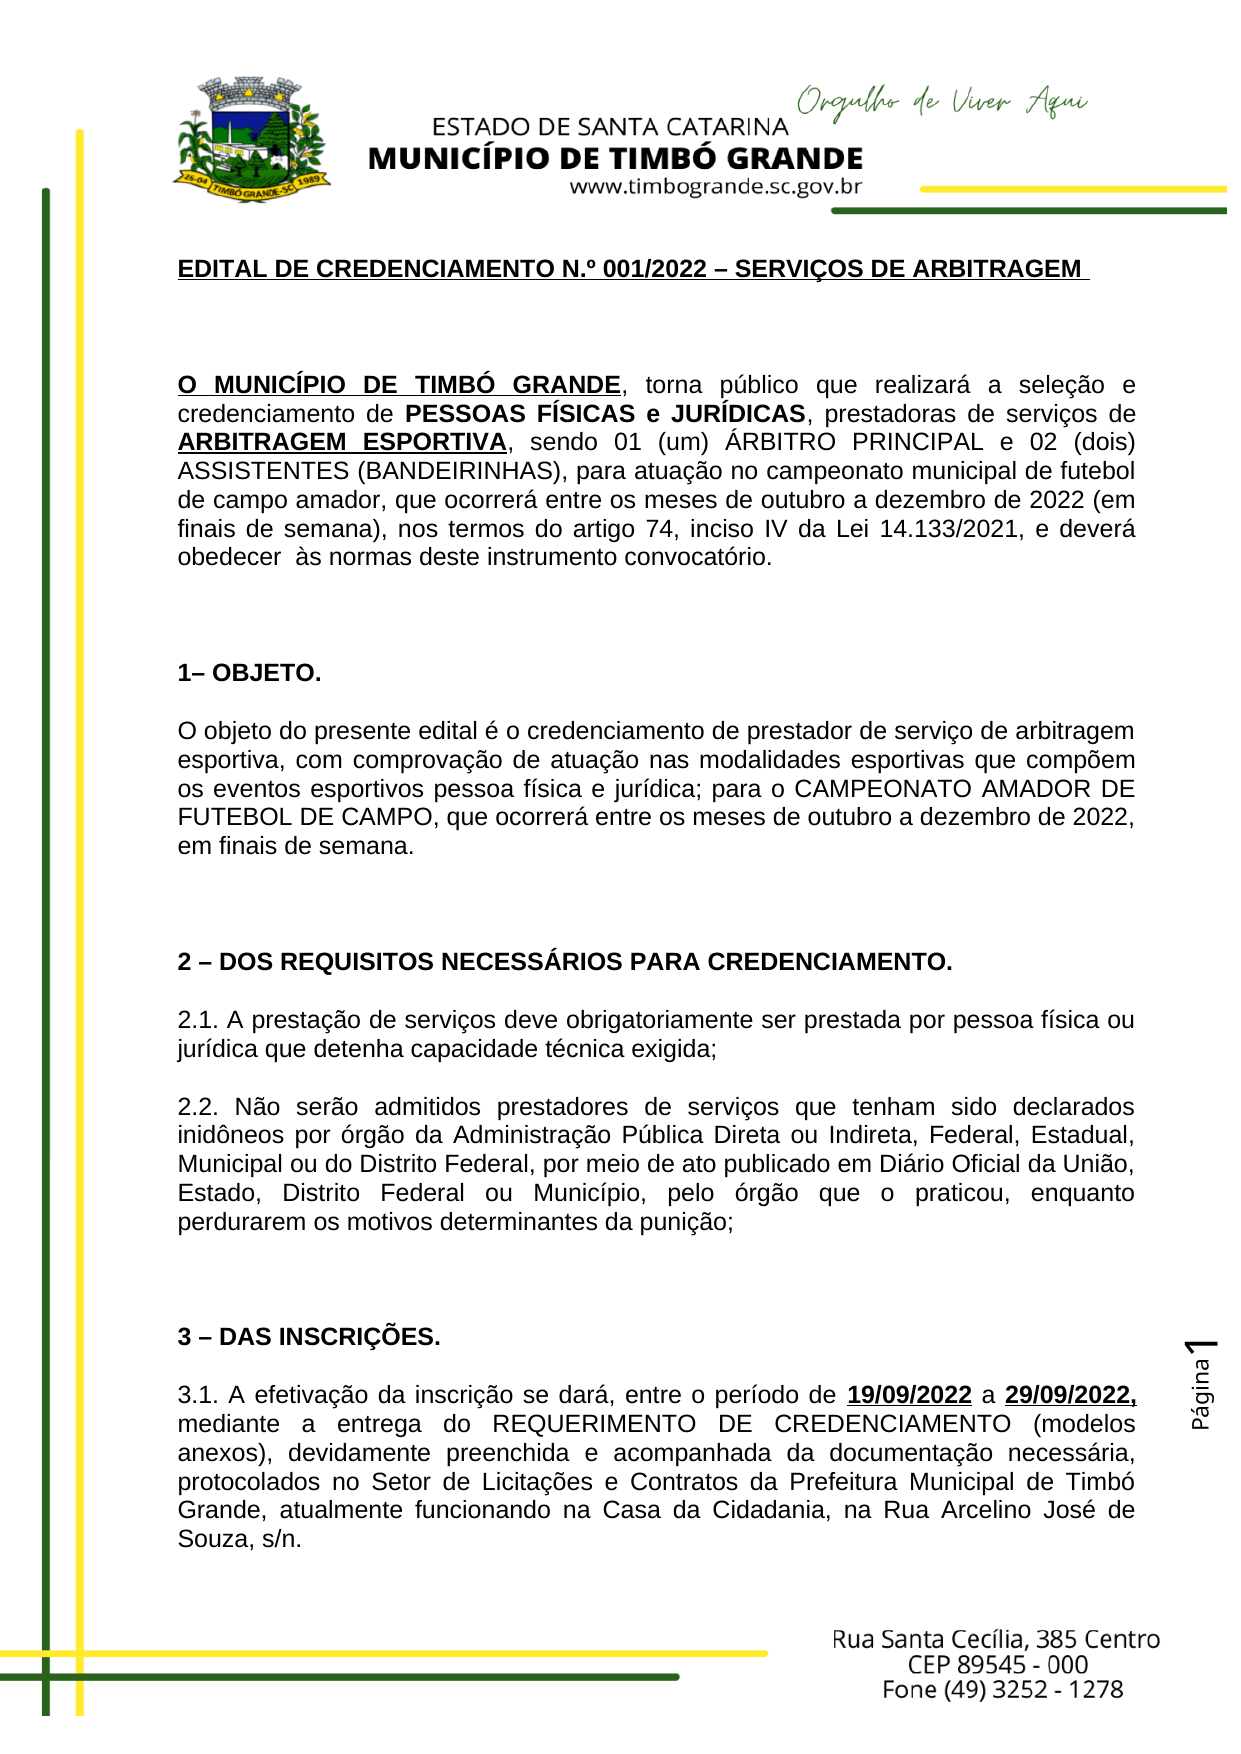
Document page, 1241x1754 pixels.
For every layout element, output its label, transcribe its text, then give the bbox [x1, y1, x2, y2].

text 3.1. A efetivação da inscrição se dará, entre o período de 19/09/2022 a 29/09/2022, mediante a entrega do REQUERIMENTO DE CREDENCIAMENTO (modelos anexos), devidamente preenchida e acompanhada da documentação necessária, protocolados no Setor de Licitações e Contratos da Prefeitura Municipal de Timbó Grande, atualmente funcionando na Casa da Cidadania, na Rua Arcelino José de Souza, s/n. [177, 1380, 1137, 1553]
text 2.2. Não serão admitidos prestadores de serviços que tenham sido declarados inidôneos por órgão da Administração Pública Direta ou Indireta, Federal, Estadual, Municipal ou do Distrito Federal, por meio de ato publicado em Diário Oficial da União, Estado, Distrito Federal ou Município, pelo órgão que o praticou, enquanto perdurarem os motivos determinantes da punição; [177, 1091, 1137, 1235]
text EDITAL DE CREDENCIAMENTO N.º 001/2022 – SERVIÇOS DE ARBITRAGEM [177, 254, 1137, 283]
text 3 – DAS INSCRIÇÕES. [177, 1322, 1137, 1351]
picture [0, 0, 1227, 1716]
text 2 – DOS REQUISITOS NECESSÁRIOS PARA CREDENCIAMENTO. [177, 947, 1137, 976]
text 2.1. A prestação de serviços deve obrigatoriamente ser prestada por pessoa física ou jurídica que detenha capacidade técnica exigida; [177, 1005, 1137, 1062]
text O objeto do presente edital é o credenciamento de prestador de serviço de arbitragem esportiva, com comprovação de atuação nas modalidades esportivas que compõem os eventos esportivos pessoa física e jurídica; para o CAMPEONATO AMADOR DE FUTEBOL DE CAMPO, que ocorrerá entre os meses de outubro a dezembro de 2022, em finais de semana. [177, 716, 1137, 860]
text 1– OBJETO. [177, 658, 1137, 687]
text O MUNICÍPIO DE TIMBÓ GRANDE, torna público que realizará a seleção e credenciamento de PESSOAS FÍSICAS e JURÍDICAS, prestadoras de serviços de ARBITRAGEM ESPORTIVA, sendo 01 (um) ÁRBITRO PRINCIPAL e 02 (dois) ASSISTENTES (BANDEIRINHAS), para atuação no campeonato municipal de futebol de campo amador, que ocorrerá entre os meses de outubro a dezembro de 2022 (em finais de semana), nos termos do artigo 74, inciso IV da Lei 14.133/2021, e deverá obedecer às normas deste instrumento convocatório. [177, 370, 1137, 571]
